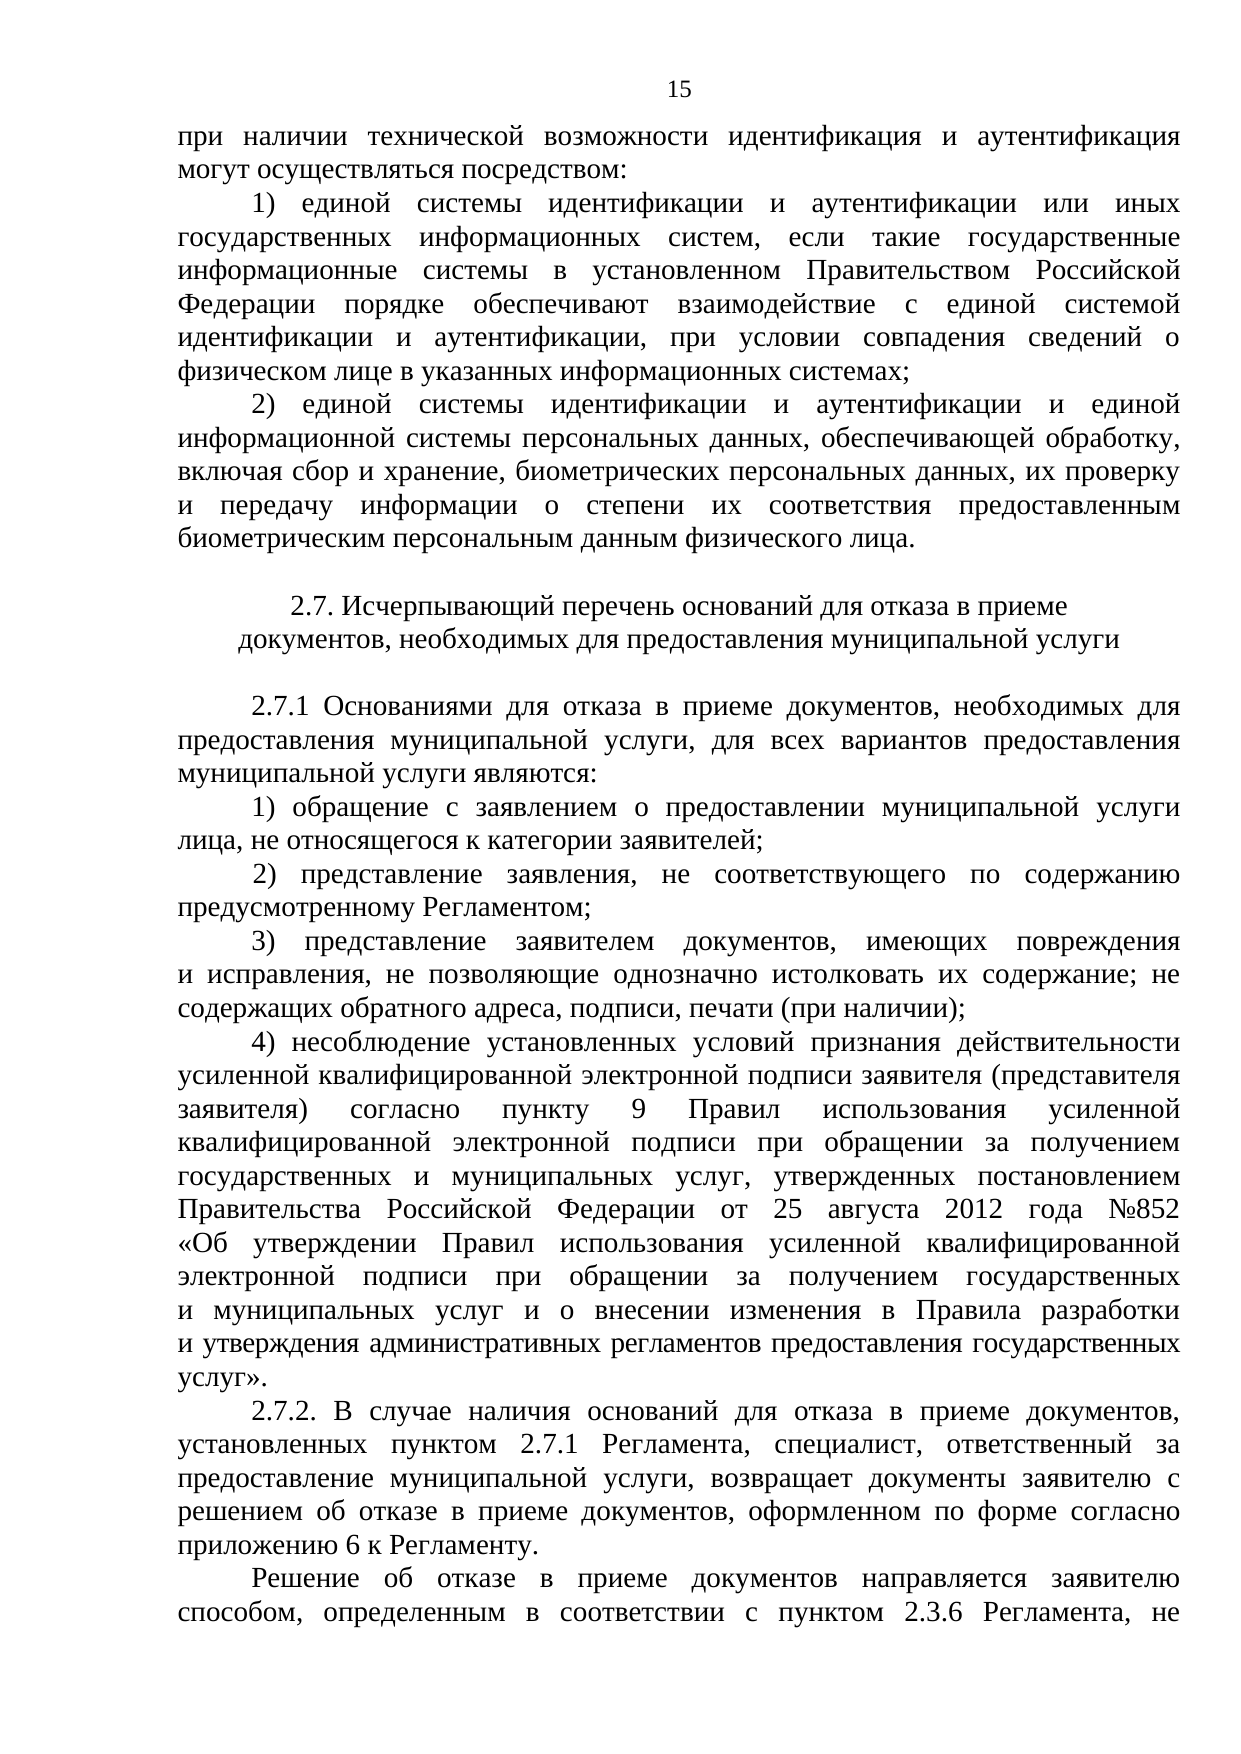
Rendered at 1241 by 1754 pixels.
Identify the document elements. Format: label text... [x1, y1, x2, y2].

text 2.7.2. В случае наличия оснований для отказа в приеме документов, установленных пунктом 2.7.1 Регламента, специалист, ответственный за предоставление муниципальной услуги, возвращает документы заявителю с решением об отказе в приеме документов, оформленном по форме согласно приложению 6 к Регламенту. [177, 1393, 1181, 1560]
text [177, 118, 1181, 185]
text 1) обращение с заявлением о предоставлении муниципальной услуги лица, не относящегося к категории заявителей; [177, 789, 1181, 856]
text 2) единой системы идентификации и аутентификации и единой информационной системы персональных данных, обеспечивающей обработку, включая сбор и хранение, биометрических персональных данных, их проверку и передачу информации о степени их соответствия предоставленным биометрическим персональным данным физического лица. [177, 386, 1181, 554]
text 1) единой системы идентификации и аутентификации или иных государственных информационных систем, если такие государственные информационные системы в установленном Правительством Российской Федерации порядке обеспечивают взаимодействие с единой системой идентификации и аутентификации, при условии совпадения сведений о физическом лице в указанных информационных системах; [177, 185, 1181, 386]
text 2) представление заявления, не соответствующего по содержанию предусмотренному Регламентом; [177, 856, 1181, 923]
text документов, необходимых для предоставления муниципальной услуги [177, 621, 1181, 655]
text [177, 1560, 1181, 1627]
text 4) несоблюдение установленных условий признания действительности усиленной квалифицированной электронной подписи заявителя (представителя заявителя) согласно пункту 9 Правил использования усиленной квалифицированной электронной подписи при обращении за получением государственных и муниципальных услуг, утвержденных постановлением Правительства Российской Федерации от 25 августа 2012 года №852 «Об утверждении Правил использования усиленной квалифицированной электронной подписи при обращении за получением государственных и муниципальных услуг и о внесении изменения в Правила разработки и утверждения административных регламентов предоставления государственных услуг». [177, 1024, 1181, 1393]
text 2.7.1 Основаниями для отказа в приеме документов, необходимых для предоставления муниципальной услуги, для всех вариантов предоставления муниципальной услуги являются: [177, 688, 1181, 789]
text 3) представление заявителем документов, имеющих повреждения и исправления, не позволяющие однозначно истолковать их содержание; не содержащих обратного адреса, подписи, печати (при наличии); [177, 923, 1181, 1024]
text 2.7. Исчерпывающий перечень оснований для отказа в приеме [177, 588, 1181, 621]
